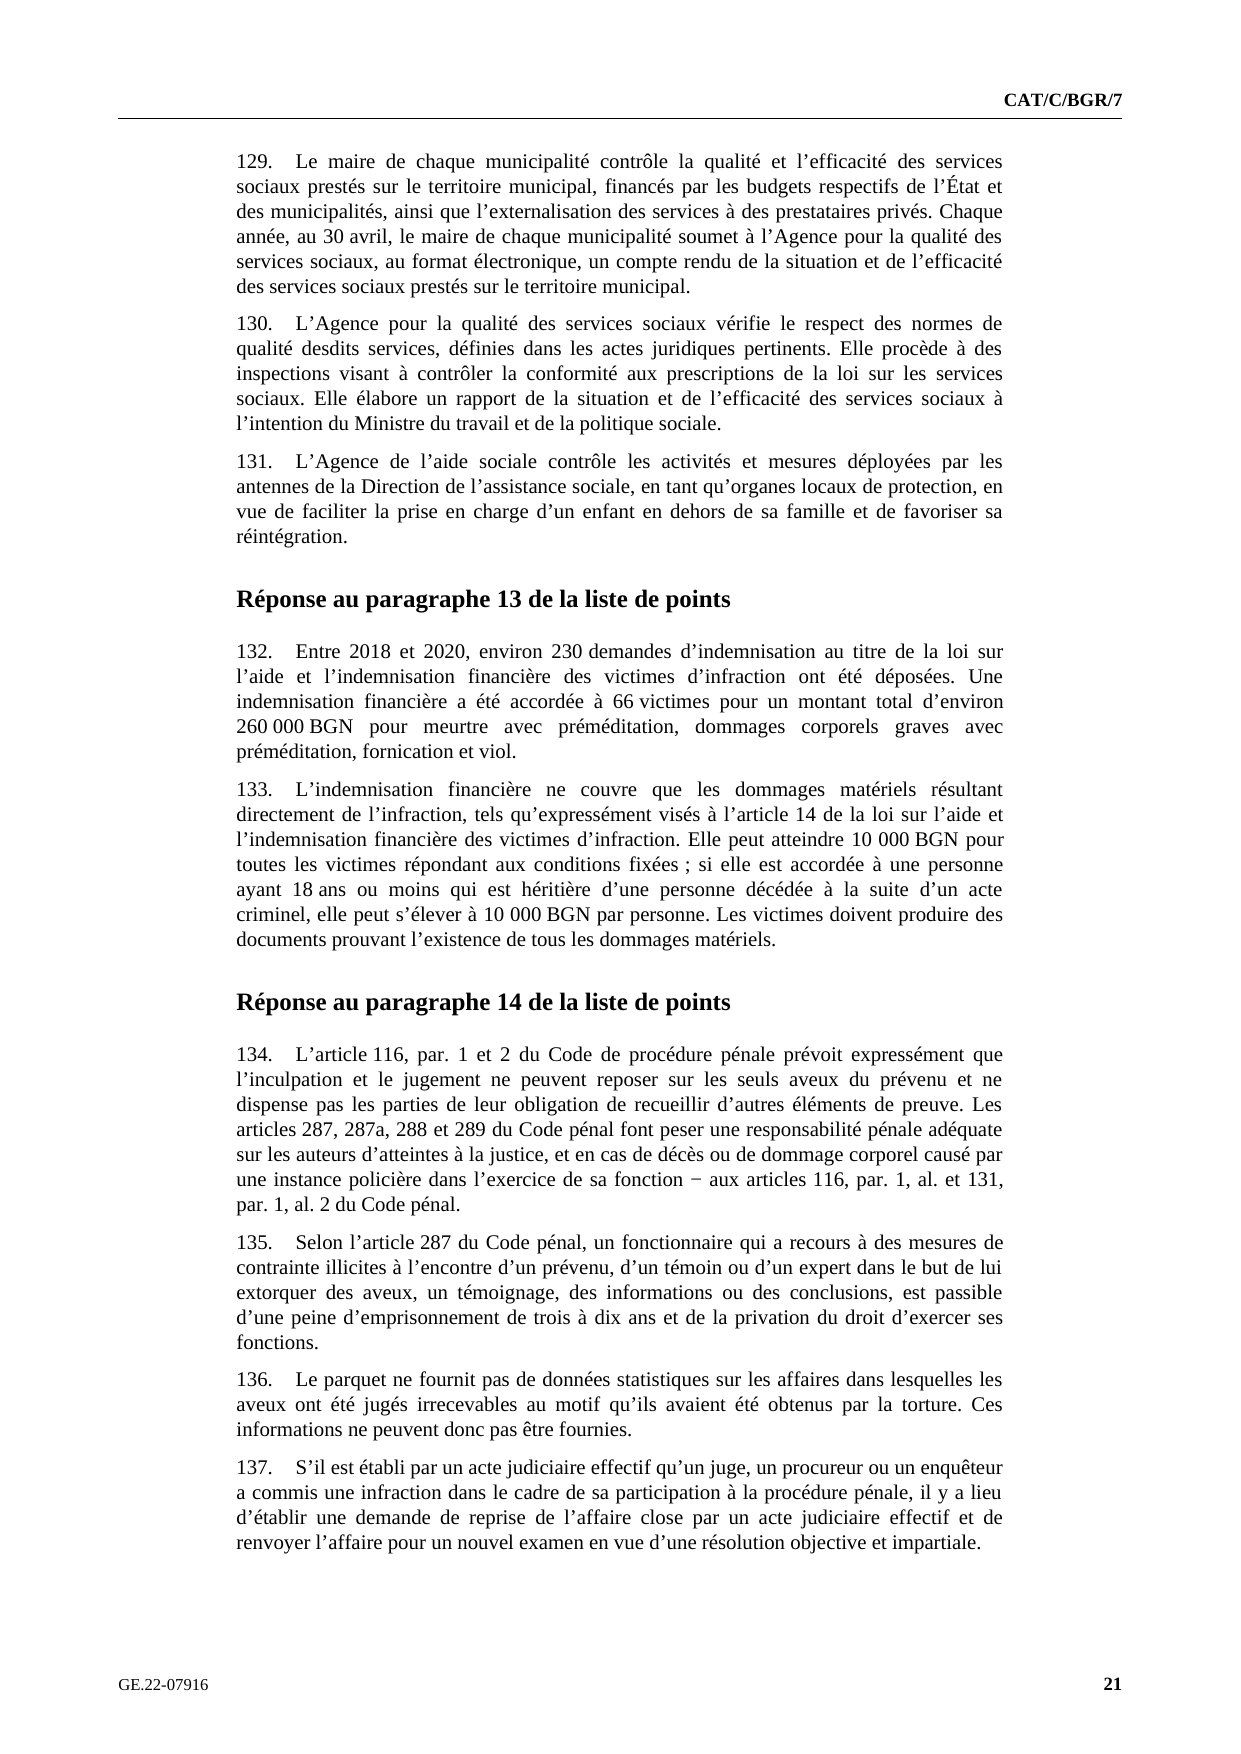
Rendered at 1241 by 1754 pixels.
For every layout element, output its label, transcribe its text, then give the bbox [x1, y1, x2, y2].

text 136. Le parquet ne fournit pas de données statistiques sur les affaires dans lesquelles les aveux ont été jugés irrecevables au motif qu’ils avaient été obtenus par la torture. Ces informations ne peuvent donc pas être fournies. [236, 1366, 1004, 1441]
text 133. L’indemnisation financière ne couvre que les dommages matériels résultant directement de l’infraction, tels qu’expressément visés à l’article 14 de la loi sur l’aide et l’indemnisation financière des victimes d’infraction. Elle peut atteindre 10 000 BGN pour toutes les victimes répondant aux conditions fixées ; si elle est accordée à une personne ayant 18 ans ou moins qui est héritière d’une personne décédée à la suite d’un acte criminel, elle peut s’élever à 10 000 BGN par personne. Les victimes doivent produire des documents prouvant l’existence de tous les dommages matériels. [236, 776, 1004, 951]
text 129. Le maire de chaque municipalité contrôle la qualité et l’efficacité des services sociaux prestés sur le territoire municipal, financés par les budgets respectifs de l’État et des municipalités, ainsi que l’externalisation des services à des prestataires privés. Chaque année, au 30 avril, le maire de chaque municipalité soumet à l’Agence pour la qualité des services sociaux, au format électronique, un compte rendu de la situation et de l’efficacité des services sociaux prestés sur le territoire municipal. [236, 148, 1004, 298]
text 130. L’Agence pour la qualité des services sociaux vérifie le respect des normes de qualité desdits services, définies dans les actes juridiques pertinents. Elle procède à des inspections visant à contrôler la conformité aux prescriptions de la loi sur les services sociaux. Elle élabore un rapport de la situation et de l’efficacité des services sociaux à l’intention du Ministre du travail et de la politique sociale. [236, 310, 1004, 435]
text 132. Entre 2018 et 2020, environ 230 demandes d’indemnisation au titre de la loi sur l’aide et l’indemnisation financière des victimes d’infraction ont été déposées. Une indemnisation financière a été accordée à 66 victimes pour un montant total d’environ 260 000 BGN pour meurtre avec préméditation, dommages corporels graves avec préméditation, fornication et viol. [236, 638, 1004, 763]
text 137. S’il est établi par un acte judiciaire effectif qu’un juge, un procureur ou un enquêteur a commis une infraction dans le cadre de sa participation à la procédure pénale, il y a lieu d’établir une demande de reprise de l’affaire close par un acte judiciaire effectif et de renvoyer l’affaire pour un nouvel examen en vue d’une résolution objective et impartiale. [236, 1454, 1004, 1554]
text Réponse au paragraphe 14 de la liste de points [118, 988, 1004, 1016]
text 131. L’Agence de l’aide sociale contrôle les activités et mesures déployées par les antennes de la Direction de l’assistance sociale, en tant qu’organes locaux de protection, en vue de faciliter la prise en charge d’un enfant en dehors de sa famille et de favoriser sa réintégration. [236, 448, 1004, 548]
text 135. Selon l’article 287 du Code pénal, un fonctionnaire qui a recours à des mesures de contrainte illicites à l’encontre d’un prévenu, d’un témoin ou d’un expert dans le but de lui extorquer des aveux, un témoignage, des informations ou des conclusions, est passible d’une peine d’emprisonnement de trois à dix ans et de la privation du droit d’exercer ses fonctions. [236, 1229, 1004, 1354]
text Réponse au paragraphe 13 de la liste de points [118, 585, 1004, 613]
text 134. L’article 116, par. 1 et 2 du Code de procédure pénale prévoit expressément que l’inculpation et le jugement ne peuvent reposer sur les seuls aveux du prévenu et ne dispense pas les parties de leur obligation de recueillir d’autres éléments de preuve. Les articles 287, 287a, 288 et 289 du Code pénal font peser une responsabilité pénale adéquate sur les auteurs d’atteintes à la justice, et en cas de décès ou de dommage corporel causé par une instance policière dans l’exercice de sa fonction − aux articles 116, par. 1, al. et 131, par. 1, al. 2 du Code pénal. [236, 1041, 1004, 1216]
